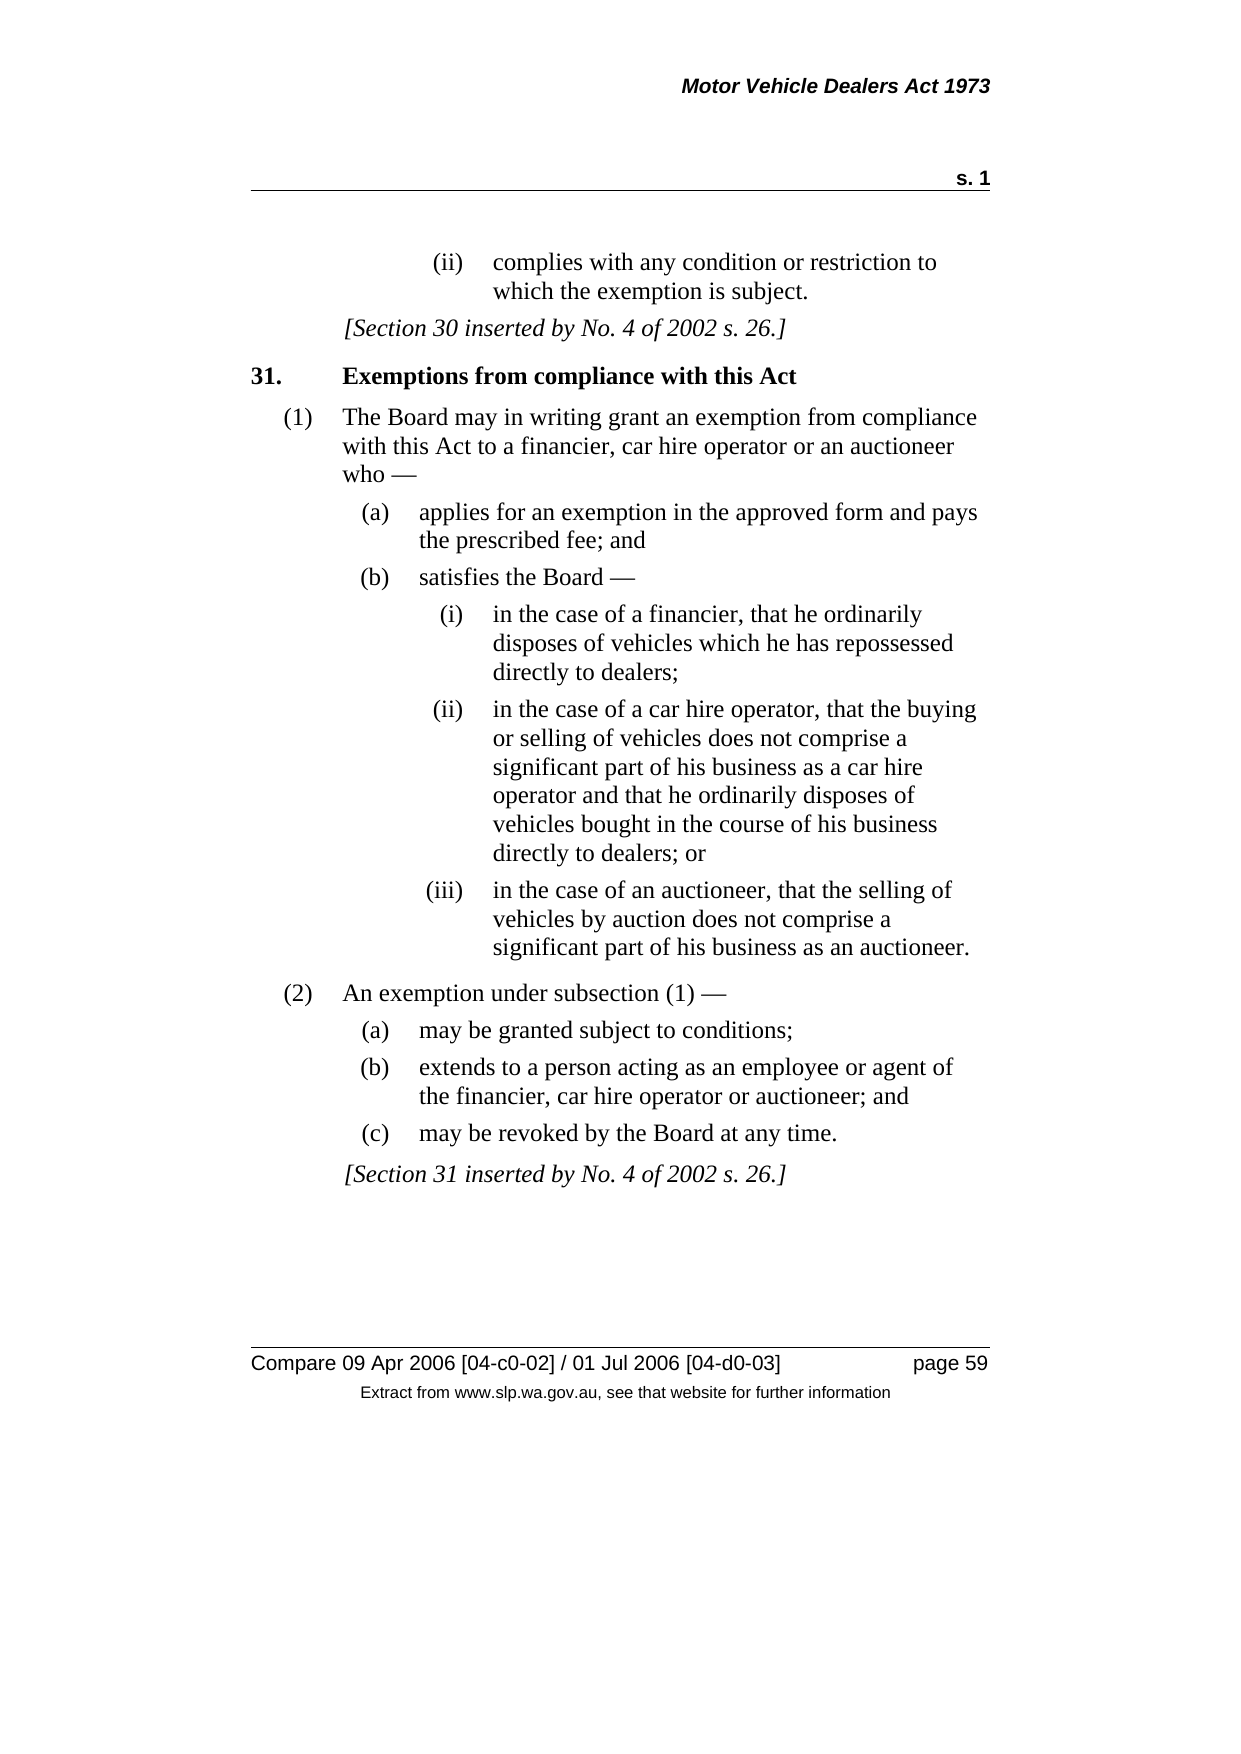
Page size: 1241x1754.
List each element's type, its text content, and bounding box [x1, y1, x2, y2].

text [Section 31 inserted by No. 4 of 2002 s. 26.] [251, 1159, 990, 1188]
text (1) The Board may in writing grant an exemption from compliance with this Act to a financier, car hire operator or an auctioneer who — [251, 402, 990, 488]
text (c) may be revoked by the Board at any time. [251, 1118, 990, 1147]
text (ii) in the case of a car hire operator, that the buying or selling of vehicles does not comprise a significant part of his business as a car hire operator and that he ordinarily disposes of vehicles bought in the course of his business directly to dealers; or [251, 694, 990, 867]
text [Section 30 inserted by No. 4 of 2002 s. 26.] [251, 313, 990, 342]
text (i) in the case of a financier, that he ordinarily disposes of vehicles which he has repossessed directly to dealers; [251, 599, 990, 686]
text (2) An exemption under subsection (1) — [251, 978, 990, 1007]
subtitle 31. Exemptions from compliance with this Act [251, 361, 990, 389]
text (iii) in the case of an auctioneer, that the selling of vehicles by auction does not comprise a significant part of his business as an auctioneer. [251, 875, 990, 961]
text (b) satisfies the Board — [251, 562, 990, 591]
text (a) may be granted subject to conditions; [251, 1015, 990, 1044]
text (ii) complies with any condition or restriction to which the exemption is subject. [251, 247, 990, 305]
text (a) applies for an exemption in the approved form and pays the prescribed fee; and [251, 497, 990, 554]
text (b) extends to a person acting as an employee or agent of the financier, car hire operator or auctioneer; and [251, 1052, 990, 1109]
